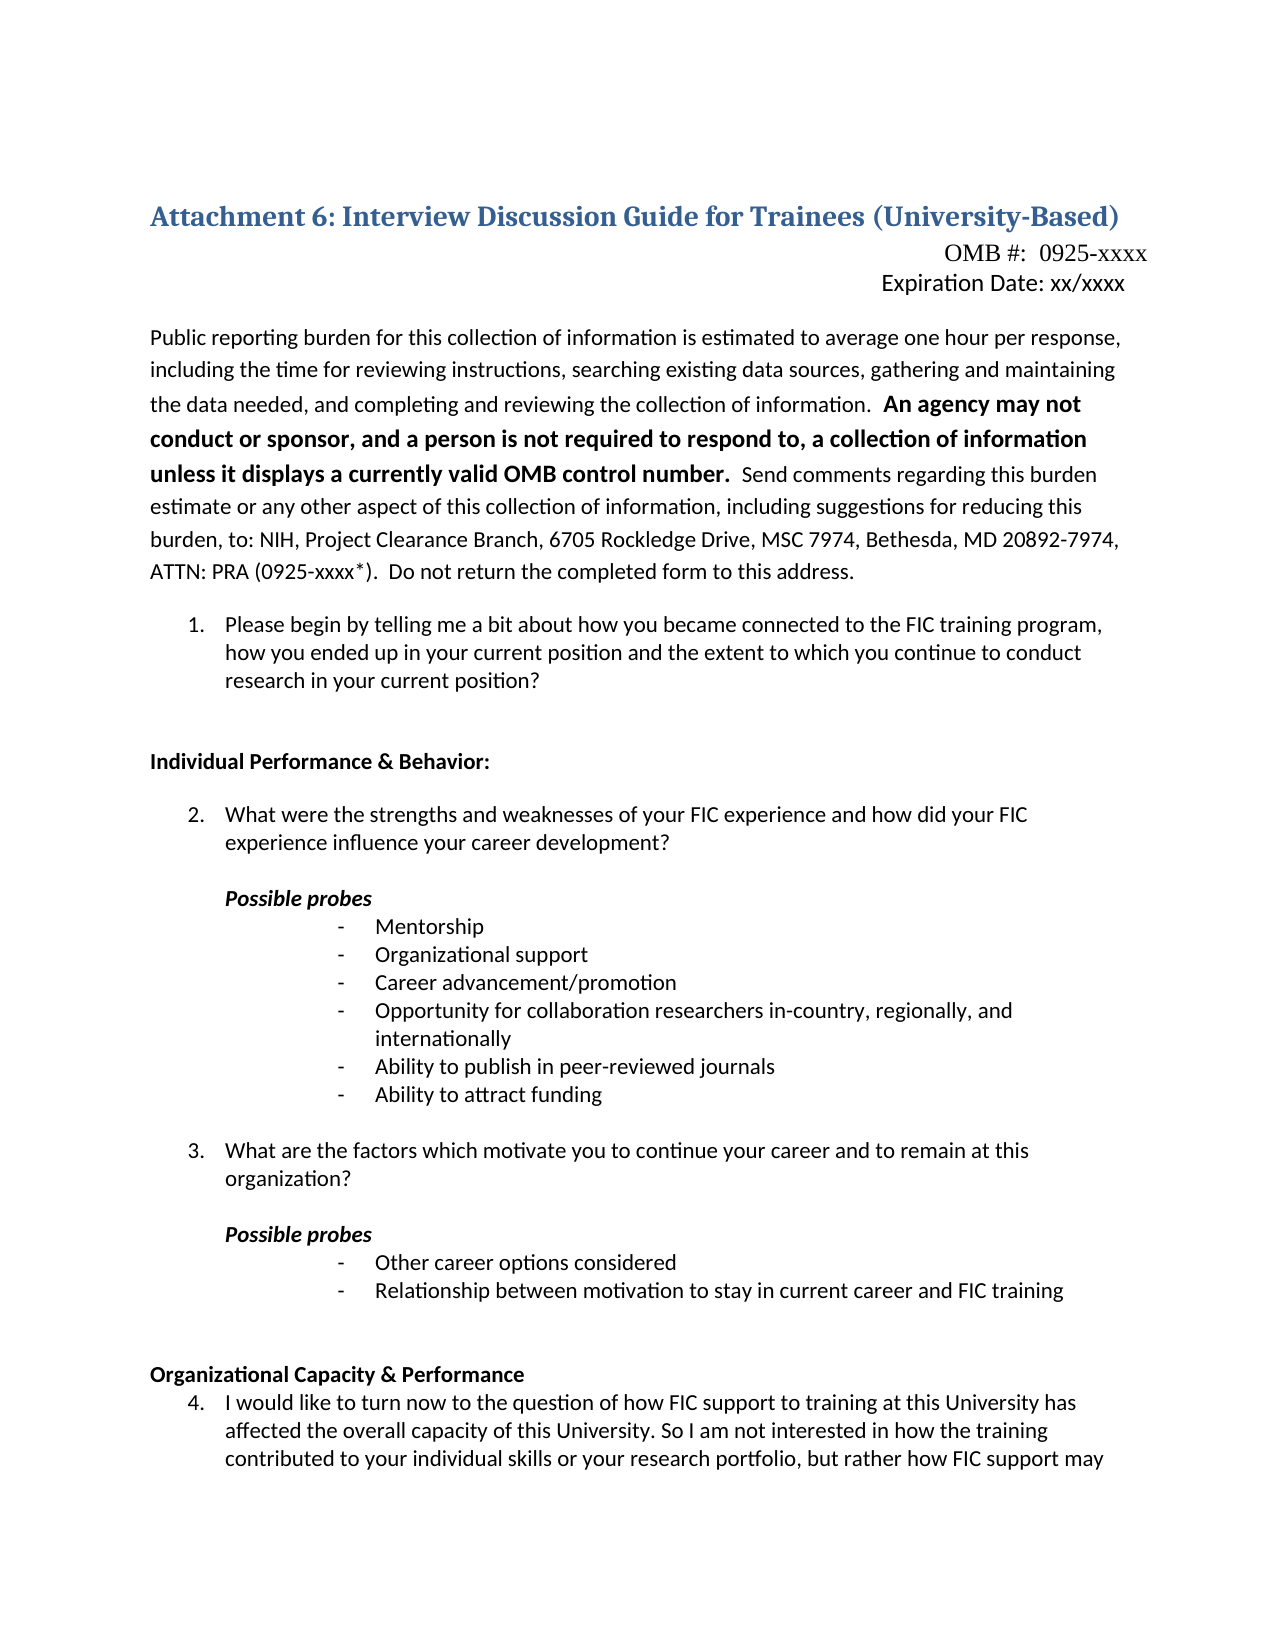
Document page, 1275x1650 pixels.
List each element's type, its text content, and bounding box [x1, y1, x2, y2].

text Possible probes [187, 884, 1125, 912]
text Organizational Capacity & Performance [150, 1360, 1125, 1388]
text Expiration Date: xx/xxxx [150, 267, 1125, 298]
list What are the factors which motivate you to continue your career and to remain at this organization? [187, 1136, 1125, 1192]
text OMB #: 0925-xxxx [225, 238, 1147, 267]
list Ability to publish in peer-reviewed journals [337, 1052, 1125, 1080]
list Please begin by telling me a bit about how you became connected to the FIC training program, how you ended up in your current position and the extent to which you continue to conduct research in your current position? [187, 610, 1125, 694]
text Public reporting burden for this collection of information is estimated to average one hour per response, including the time for reviewing instructions, searching existing data sources, gathering and maintaining the data needed, and completing and reviewing the collection of information. An agency may not conduct or sponsor, and a person is not required to respond to, a collection of information unless it displays a currently valid OMB control number. Send comments regarding this burden estimate or any other aspect of this collection of information, including suggestions for reducing this burden, to: NIH, Project Clearance Branch, 6705 Rockledge Drive, MSC 7974, Bethesda, MD 20892-7974, ATTN: PRA (0925-xxxx*). Do not return the completed form to this address. [150, 323, 1125, 585]
list Other career options considered [337, 1248, 1125, 1276]
list Ability to attract funding [337, 1080, 1125, 1108]
text Individual Performance & Behavior: [150, 747, 1125, 775]
list Organizational support [337, 940, 1125, 968]
list Relationship between motivation to stay in current career and FIC training [337, 1276, 1125, 1304]
list What were the strengths and weaknesses of your FIC experience and how did your FIC experience influence your career development? [187, 800, 1125, 856]
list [187, 1388, 1125, 1472]
list Career advancement/promotion [337, 968, 1125, 996]
subtitle Attachment 6: Interview Discussion Guide for Trainees (University-Based) [150, 200, 1125, 233]
list Opportunity for collaboration researchers in-country, regionally, and internationally [337, 996, 1125, 1052]
text Possible probes [187, 1220, 1125, 1248]
list Mentorship [337, 912, 1125, 940]
